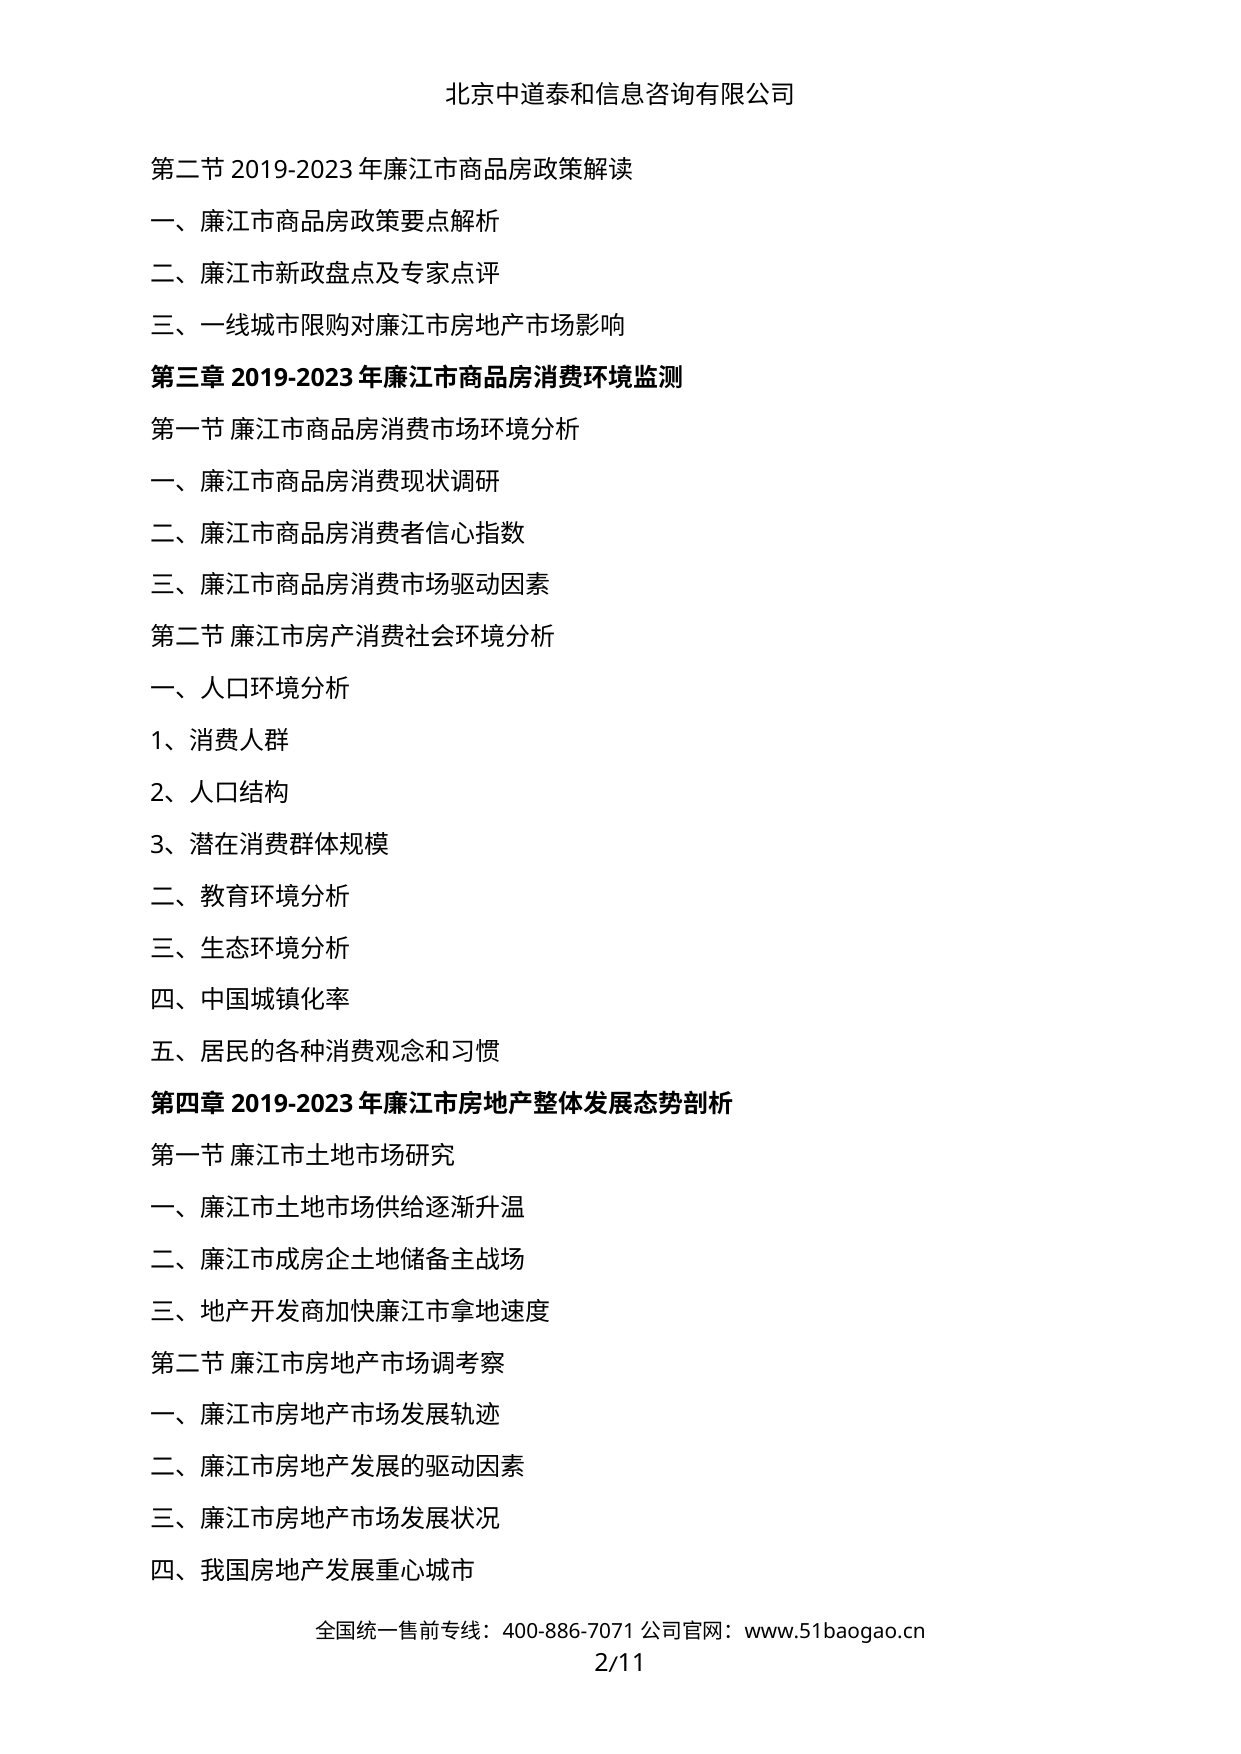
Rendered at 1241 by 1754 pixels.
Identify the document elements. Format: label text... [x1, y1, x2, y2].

text 第三章 2019-2023年廉江市商品房消费环境监测 [150, 357, 1090, 394]
text 三、廉江市房地产市场发展状况 [150, 1499, 1090, 1535]
text 二、教育环境分析 [150, 876, 1090, 912]
text 第二节 2019-2023年廉江市商品房政策解读 [150, 150, 1090, 186]
text 第一节 廉江市商品房消费市场环境分析 [150, 409, 1090, 446]
text 四、中国城镇化率 [150, 980, 1090, 1016]
text 一、人口环境分析 [150, 669, 1090, 705]
text 一、廉江市房地产市场发展轨迹 [150, 1395, 1090, 1431]
text 2、人口结构 [150, 772, 1090, 809]
text 四、我国房地产发展重心城市 [150, 1551, 1090, 1587]
text 第四章 2019-2023年廉江市房地产整体发展态势剖析 [150, 1084, 1090, 1120]
text 3、潜在消费群体规模 [150, 824, 1090, 861]
text 第二节 廉江市房产消费社会环境分析 [150, 617, 1090, 653]
text 第二节 廉江市房地产市场调考察 [150, 1343, 1090, 1379]
text 三、生态环境分析 [150, 928, 1090, 964]
text 二、廉江市商品房消费者信心指数 [150, 513, 1090, 549]
text 三、一线城市限购对廉江市房地产市场影响 [150, 306, 1090, 342]
text 一、廉江市商品房消费现状调研 [150, 461, 1090, 497]
text 二、廉江市房地产发展的驱动因素 [150, 1447, 1090, 1483]
text 二、廉江市成房企土地储备主战场 [150, 1239, 1090, 1276]
text 五、居民的各种消费观念和习惯 [150, 1032, 1090, 1068]
text 一、廉江市土地市场供给逐渐升温 [150, 1187, 1090, 1224]
text 第一节 廉江市土地市场研究 [150, 1136, 1090, 1172]
text 一、廉江市商品房政策要点解析 [150, 202, 1090, 238]
text 1、消费人群 [150, 721, 1090, 757]
text 三、廉江市商品房消费市场驱动因素 [150, 565, 1090, 601]
text 二、廉江市新政盘点及专家点评 [150, 254, 1090, 290]
text 三、地产开发商加快廉江市拿地速度 [150, 1291, 1090, 1327]
